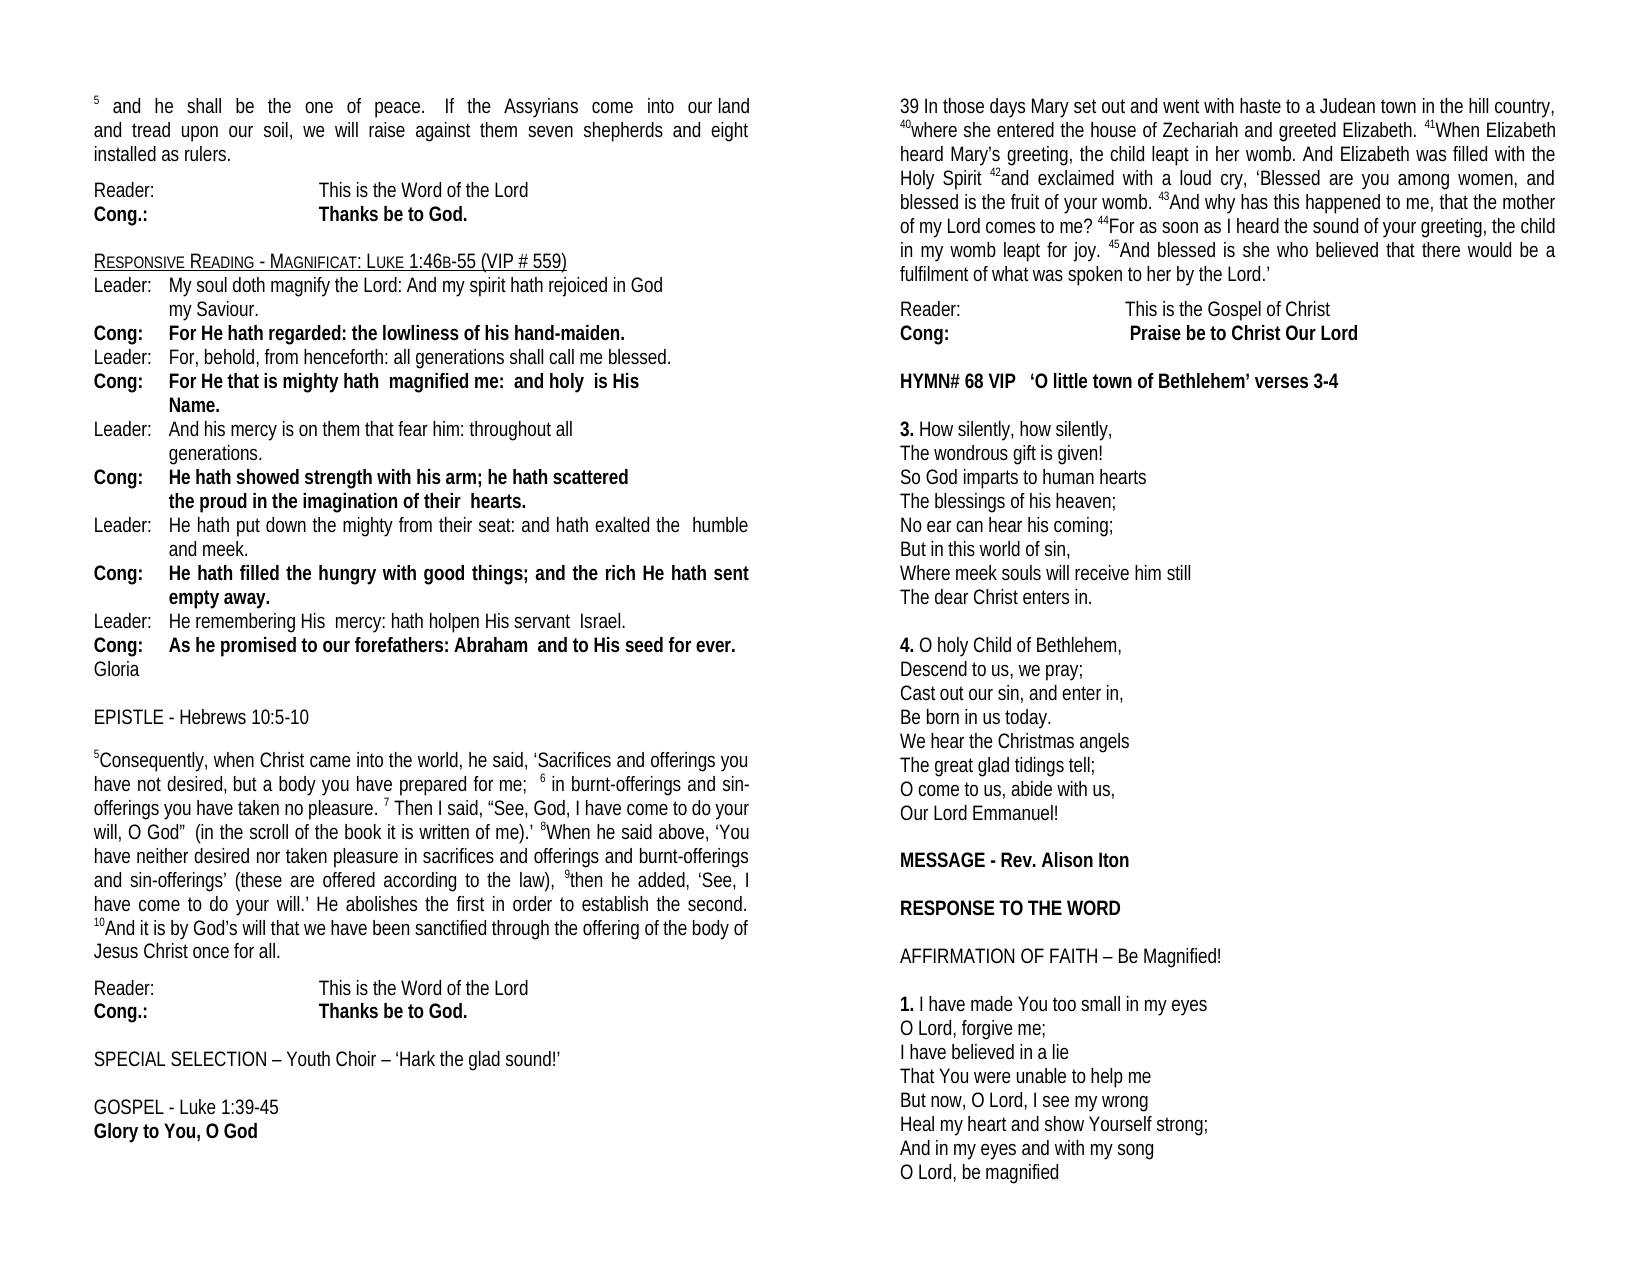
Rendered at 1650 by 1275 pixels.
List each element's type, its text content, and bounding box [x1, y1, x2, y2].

text Heal my heart and show Yourself strong; [900, 1112, 1556, 1136]
text Glory to You, O God [94, 1119, 750, 1143]
text The great glad tidings tell; [900, 753, 1556, 777]
text Name. [169, 393, 750, 417]
text Where meek souls will receive him still [900, 561, 1556, 585]
text Cast out our sin, and enter in, [900, 681, 1556, 705]
text generations. [169, 441, 750, 465]
text Cong: As he promised to our forefathers: Abraham and to His seed for ever. [94, 633, 750, 657]
text EPISTLE - Hebrews 10:5-10 [94, 705, 750, 729]
text O Lord, forgive me; [900, 1016, 1556, 1040]
text 4. O holy Child of Bethlehem, [900, 633, 1556, 657]
text So God imparts to human hearts [900, 465, 1556, 489]
text We hear the Christmas angels [900, 729, 1556, 753]
text Be born in us today. [900, 705, 1556, 729]
text Cong: Praise be to Christ Our Lord [900, 321, 1556, 345]
text 5Consequently, when Christ came into the world, he said, ‘Sacrifices and offerings you have not desired, but a body you have prepared for me; 6 in burnt-offerings and sin-offerings you have taken no pleasure. 7 Then I said, “See, God, I have come to do your will, O God” (in the scroll of the book it is written of me).’ 8When he said above, ‘You have neither desired nor taken pleasure in sacrifices and offerings and burnt-offerings and sin-offerings’ (these are offered according to the law), 9then he added, ‘See, I have come to do your will.’ He abolishes the first in order to establish the second. 10And it is by God’s will that we have been sanctified through the offering of the body of Jesus Christ once for all. [94, 748, 750, 963]
text Reader: This is the Gospel of Christ [900, 297, 1556, 321]
text Our Lord Emmanuel! [900, 801, 1556, 824]
text my Saviour. [94, 297, 750, 321]
text 3. How silently, how silently, [900, 417, 1556, 441]
text No ear can hear his coming; [900, 513, 1556, 537]
text HYMN# 68 VIP ‘O little town of Bethlehem’ verses 3-4 [900, 369, 1556, 393]
text And in my eyes and with my song [900, 1136, 1556, 1160]
text RESPONSE TO THE WORD [900, 896, 1556, 920]
text Leader: He hath put down the mighty from their seat: and hath exalted the humble and meek. [94, 513, 750, 561]
text The blessings of his heaven; [900, 489, 1556, 513]
text Responsive Reading - Magnificat: Luke 1:46b-55 (VIP # 559) [94, 226, 750, 273]
text Reader: This is the Word of the Lord [94, 975, 750, 999]
text 39 In those days Mary set out and went with haste to a Judean town in the hill country, 40where she entered the house of Zechariah and greeted Elizabeth. 41When Elizabeth heard Mary’s greeting, the child leapt in her womb. And Elizabeth was filled with the Holy Spirit 42and exclaimed with a loud cry, ‘Blessed are you among women, and blessed is the fruit of your womb. 43And why has this happened to me, that the mother of my Lord comes to me? 44For as soon as I heard the sound of your greeting, the child in my womb leapt for joy. 45And blessed is she who believed that there would be a fulfilment of what was spoken to her by the Lord.’ [900, 94, 1556, 285]
text the proud in the imagination of their hearts. [169, 489, 750, 513]
text Cong.: Thanks be to God. [94, 202, 750, 226]
text AFFIRMATION OF FAITH – Be Magnified! [900, 944, 1556, 968]
text Descend to us, we pray; [900, 657, 1556, 681]
text O Lord, be magnified [900, 1160, 1556, 1184]
text That You were unable to help me [900, 1064, 1556, 1088]
text Cong: He hath showed strength with his arm; he hath scattered [94, 465, 750, 489]
text Cong: For He that is mighty hath magnified me: and holy is His [94, 369, 750, 393]
text I have believed in a lie [900, 1040, 1556, 1064]
text Leader: He remembering His mercy: hath holpen His servant Israel. [94, 609, 750, 633]
text Leader: My soul doth magnify the Lord: And my spirit hath rejoiced in God [94, 273, 750, 297]
text But in this world of sin, [900, 537, 1556, 561]
text But now, O Lord, I see my wrong [900, 1088, 1556, 1112]
text GOSPEL - Luke 1:39-45 [94, 1095, 750, 1119]
text The wondrous gift is given! [900, 441, 1556, 465]
text The dear Christ enters in. [900, 585, 1556, 609]
text Leader: And his mercy is on them that fear him: throughout all [94, 417, 750, 441]
text Cong: For He hath regarded: the lowliness of his hand-maiden. [94, 321, 750, 345]
text Leader: For, behold, from henceforth: all generations shall call me blessed. [94, 345, 750, 369]
text Cong.: Thanks be to God. [94, 999, 750, 1023]
text SPECIAL SELECTION – Youth Choir – ‘Hark the glad sound!’ [94, 1047, 750, 1071]
text Reader: This is the Word of the Lord [94, 178, 750, 202]
text Gloria [94, 657, 750, 681]
text O come to us, abide with us, [900, 777, 1556, 801]
text MESSAGE - Rev. Alison Iton [900, 848, 1556, 872]
text 1. I have made You too small in my eyes [900, 992, 1556, 1016]
text Cong: He hath filled the hungry with good things; and the rich He hath sent empty away. [94, 561, 750, 609]
